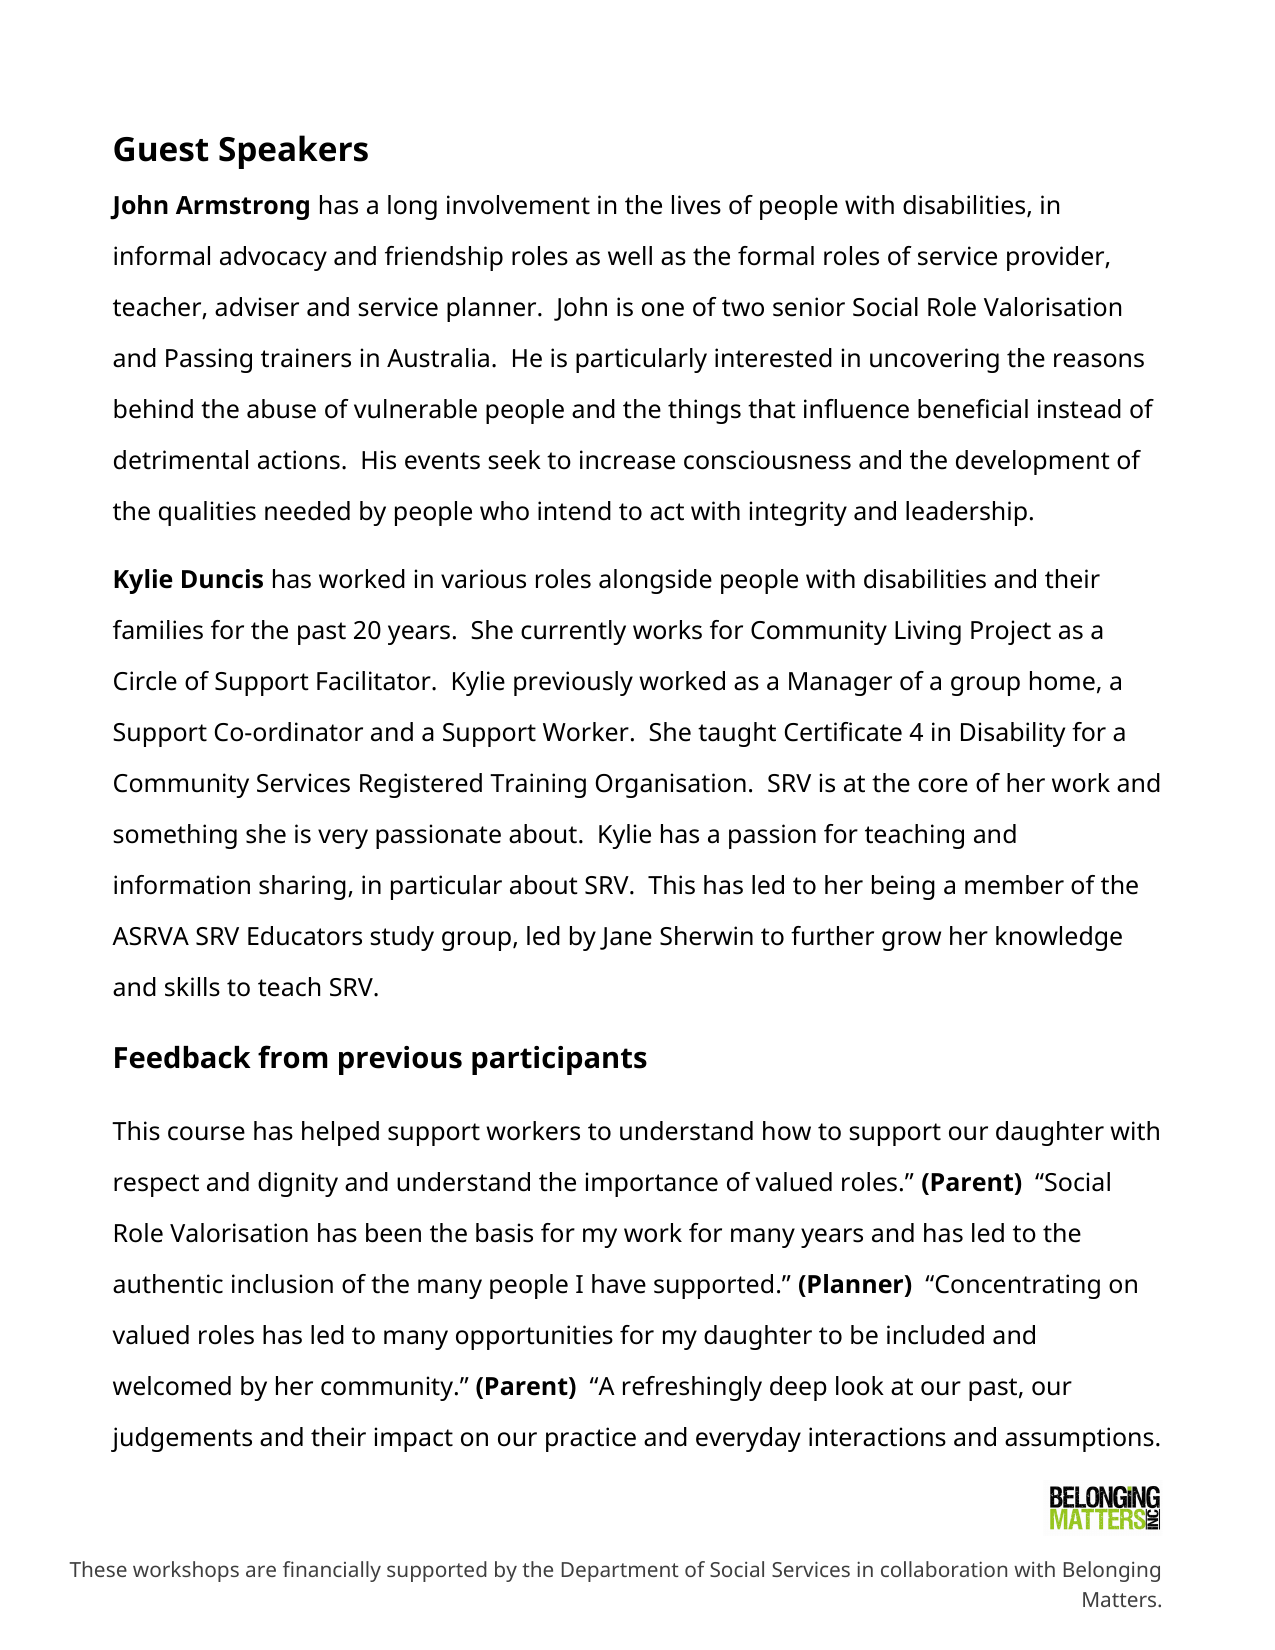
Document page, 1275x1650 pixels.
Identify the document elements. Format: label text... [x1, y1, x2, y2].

text Kylie Duncis has worked in various roles alongside people with disabilities and their families for the past 20 years. She currently works for Community Living Project as a Circle of Support Facilitator. Kylie previously worked as a Manager of a group home, a Support Co-ordinator and a Support Worker. She taught Certificate 4 in Disability for a Community Services Registered Training Organisation. SRV is at the core of her work and something she is very passionate about. Kylie has a passion for teaching and information sharing, in particular about SRV. This has led to her being a member of the ASRVA SRV Educators study group, led by Jane Sherwin to further grow her knowledge and skills to teach SRV. [112, 561, 1162, 1004]
text John Armstrong has a long involvement in the lives of people with disabilities, in informal advocacy and friendship roles as well as the formal roles of service provider, teacher, adviser and service planner. John is one of two senior Social Role Valorisation and Passing trainers in Australia. He is particularly interested in uncovering the reasons behind the abuse of vulnerable people and the things that influence beneficial instead of detrimental actions. His events seek to increase consciousness and the development of the qualities needed by people who intend to act with integrity and leadership. [112, 187, 1162, 528]
picture [1043, 1480, 1163, 1536]
text Feedback from previous participants [112, 1037, 1162, 1077]
subtitle Guest Speakers [112, 126, 1162, 171]
